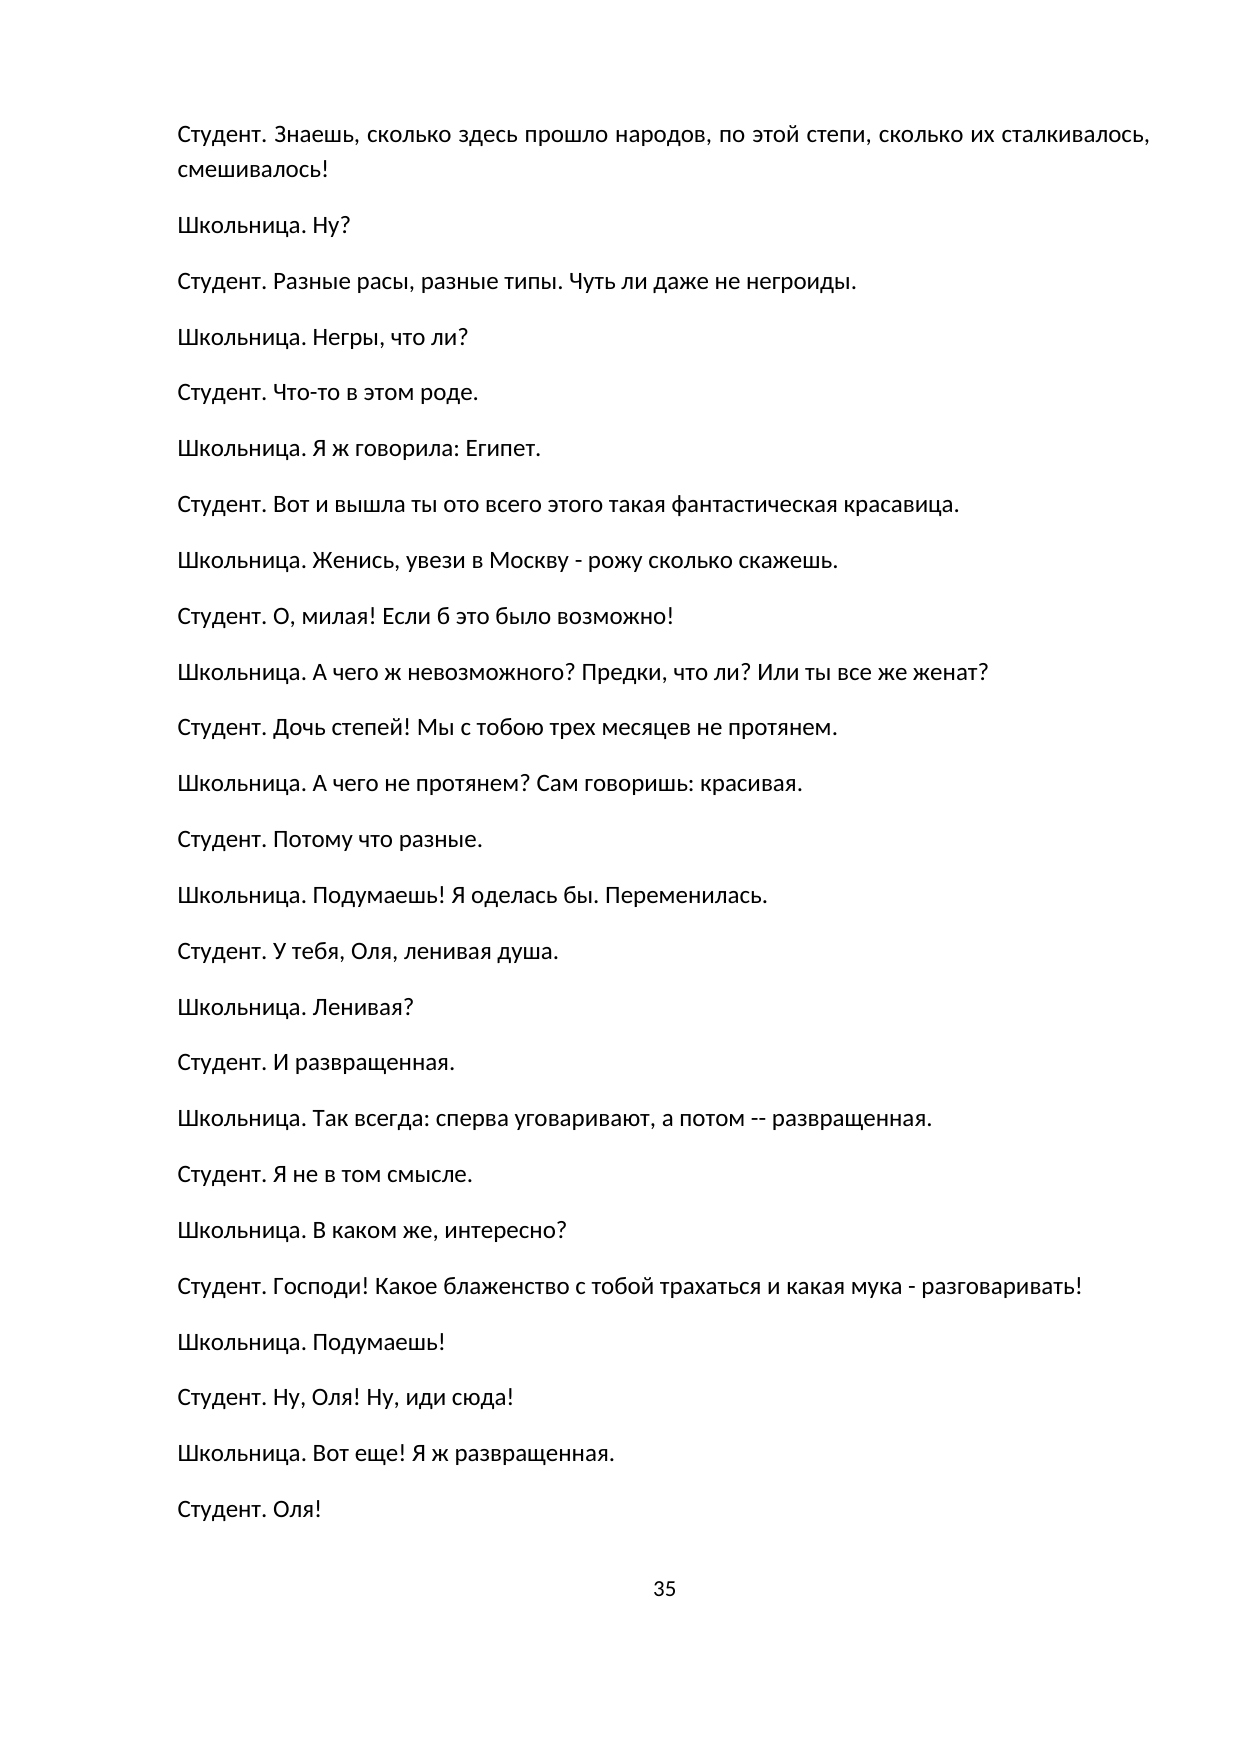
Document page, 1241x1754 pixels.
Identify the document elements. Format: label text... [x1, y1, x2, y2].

text Студент. Потому что разные. [177, 823, 1152, 854]
text Студент. Ну, Оля! Ну, иди сюда! [177, 1381, 1152, 1412]
text Школьница. Ленивая? [177, 991, 1152, 1021]
text Школьница. Подумаешь! Я оделась бы. Переменилась. [177, 879, 1152, 909]
text Школьница. Я ж говорила: Египет. [177, 432, 1152, 463]
text Школьница. А чего ж невозможного? Предки, что ли? Или ты все же женат? [177, 656, 1152, 686]
text Школьница. В каком же, интересно? [177, 1214, 1152, 1244]
text Студент. Разные расы, разные типы. Чуть ли даже не негроиды. [177, 265, 1152, 295]
text Студент. Дочь степей! Мы с тобою трех месяцев не протянем. [177, 711, 1152, 742]
text Школьница. А чего не протянем? Сам говоришь: красивая. [177, 767, 1152, 798]
text Студент. Вот и вышла ты ото всего этого такая фантастическая красавица. [177, 488, 1152, 519]
text Студент. Оля! [177, 1493, 1152, 1524]
text Студент. Господи! Какое блаженство с тобой трахаться и какая мука - разговаривать! [177, 1270, 1152, 1300]
text Студент. Знаешь, сколько здесь прошло народов, по этой степи, сколько их сталкивалось, смешивалось! [177, 118, 1152, 184]
text Школьница. Ну? [177, 209, 1152, 239]
text Студент. Что-то в этом роде. [177, 376, 1152, 407]
text Студент. О, милая! Если б это было возможно! [177, 600, 1152, 630]
text Студент. И развращенная. [177, 1046, 1152, 1077]
text Студент. У тебя, Оля, ленивая душа. [177, 935, 1152, 965]
text Школьница. Так всегда: сперва уговаривают, а потом -- развращенная. [177, 1102, 1152, 1133]
text Школьница. Негры, что ли? [177, 321, 1152, 351]
text Школьница. Женись, увези в Москву - рожу сколько скажешь. [177, 544, 1152, 574]
text Школьница. Вот еще! Я ж развращенная. [177, 1437, 1152, 1468]
text Студент. Я не в том смысле. [177, 1158, 1152, 1189]
text Школьница. Подумаешь! [177, 1326, 1152, 1356]
